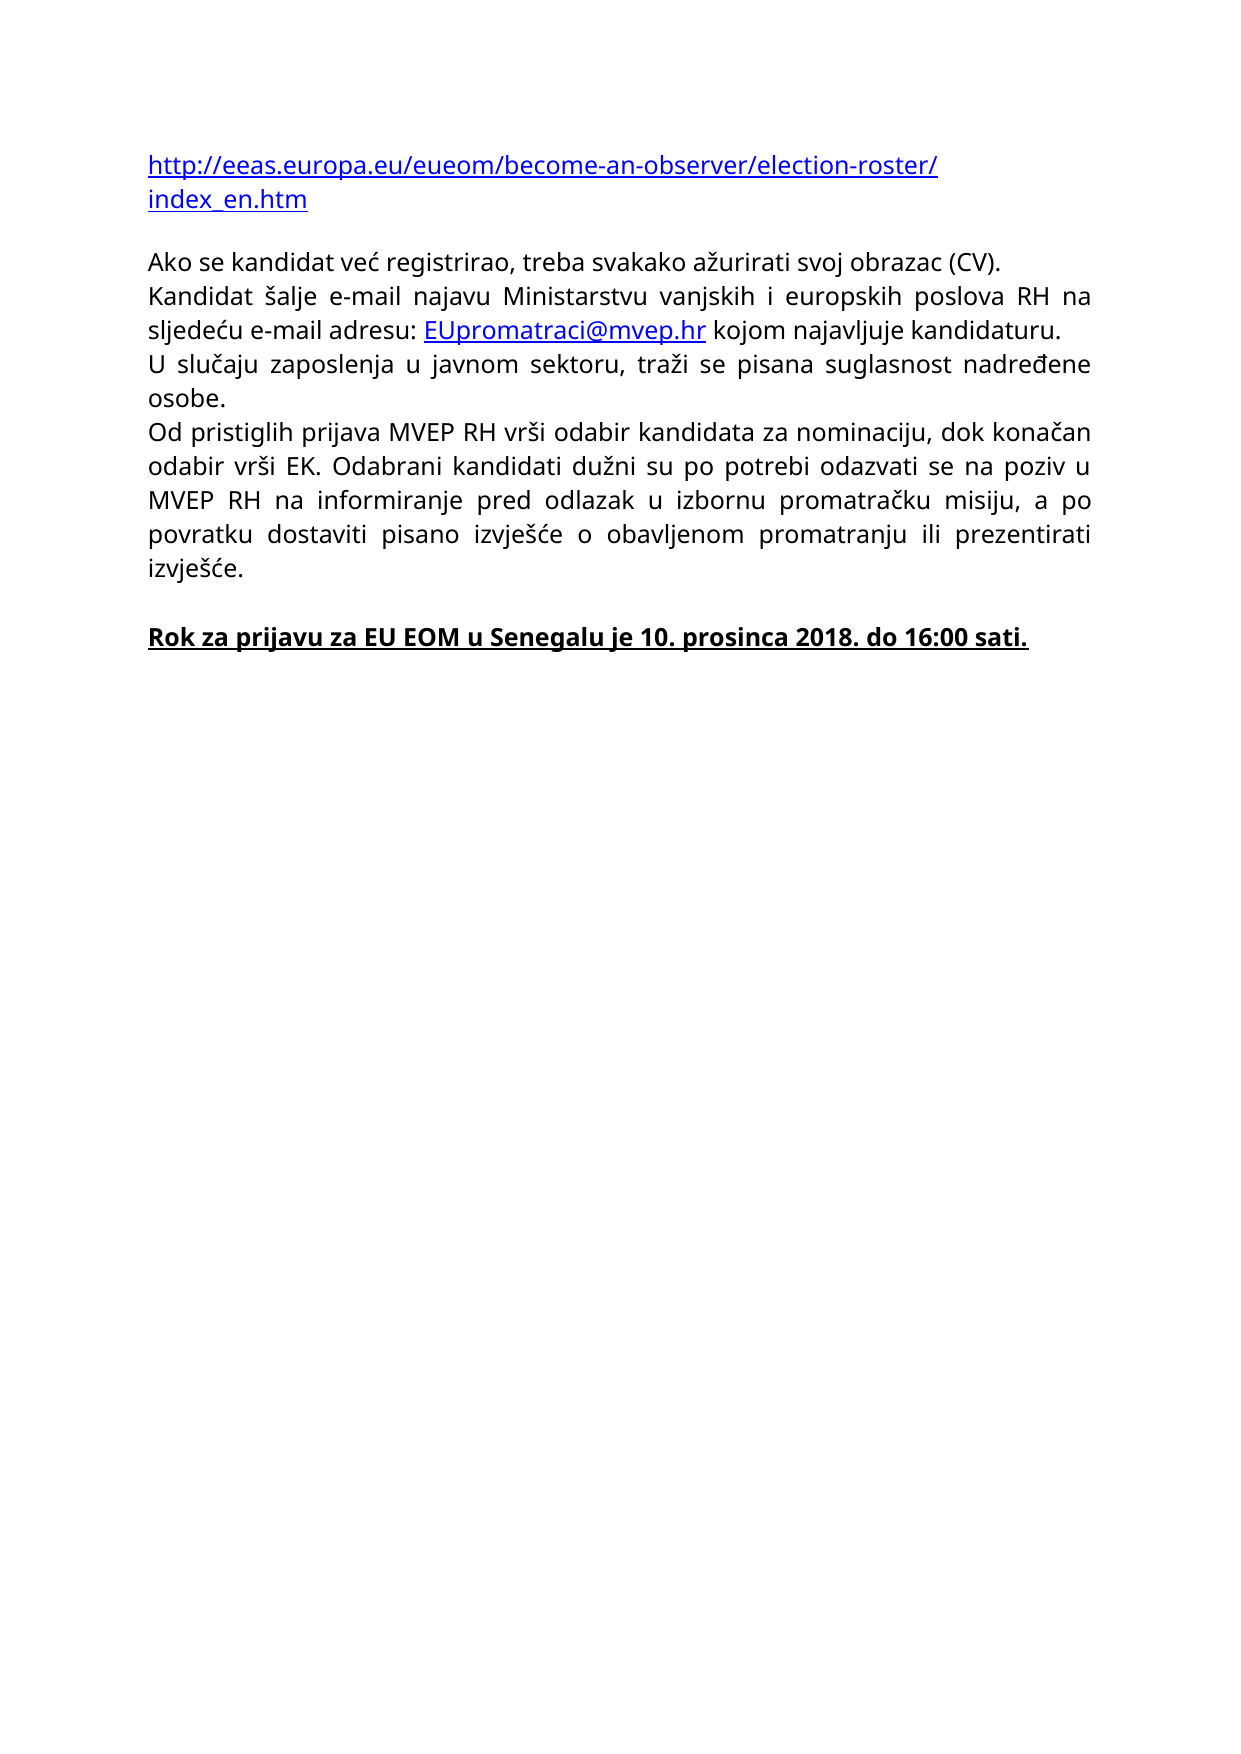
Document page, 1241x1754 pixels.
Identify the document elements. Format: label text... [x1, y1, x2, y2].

text Kandidat šalje e-mail najavu Ministarstvu vanjskih i europskih poslova RH na sljedeću e-mail adresu: EUpromatraci@mvep.hr kojom najavljuje kandidaturu. [148, 278, 1093, 347]
text Ako se kandidat već registrirao, treba svakako ažurirati svoj obrazac (CV). [148, 244, 1093, 278]
text U slučaju zaposlenja u javnom sektoru, traži se pisana suglasnost nadređene osobe. [148, 347, 1093, 415]
text http://eeas.europa.eu/eueom/become-an-observer/election-roster/index_en.htm [148, 148, 1093, 216]
text Rok za prijavu za EU EOM u Senegalu je 10. prosinca 2018. do 16:00 sati. [148, 619, 1093, 653]
text Od pristiglih prijava MVEP RH vrši odabir kandidata za nominaciju, dok konačan odabir vrši EK. Odabrani kandidati dužni su po potrebi odazvati se na poziv u MVEP RH na informiranje pred odlazak u izbornu promatračku misiju, a po povratku dostaviti pisano izvješće o obavljenom promatranju ili prezentirati izvješće. [148, 415, 1093, 585]
